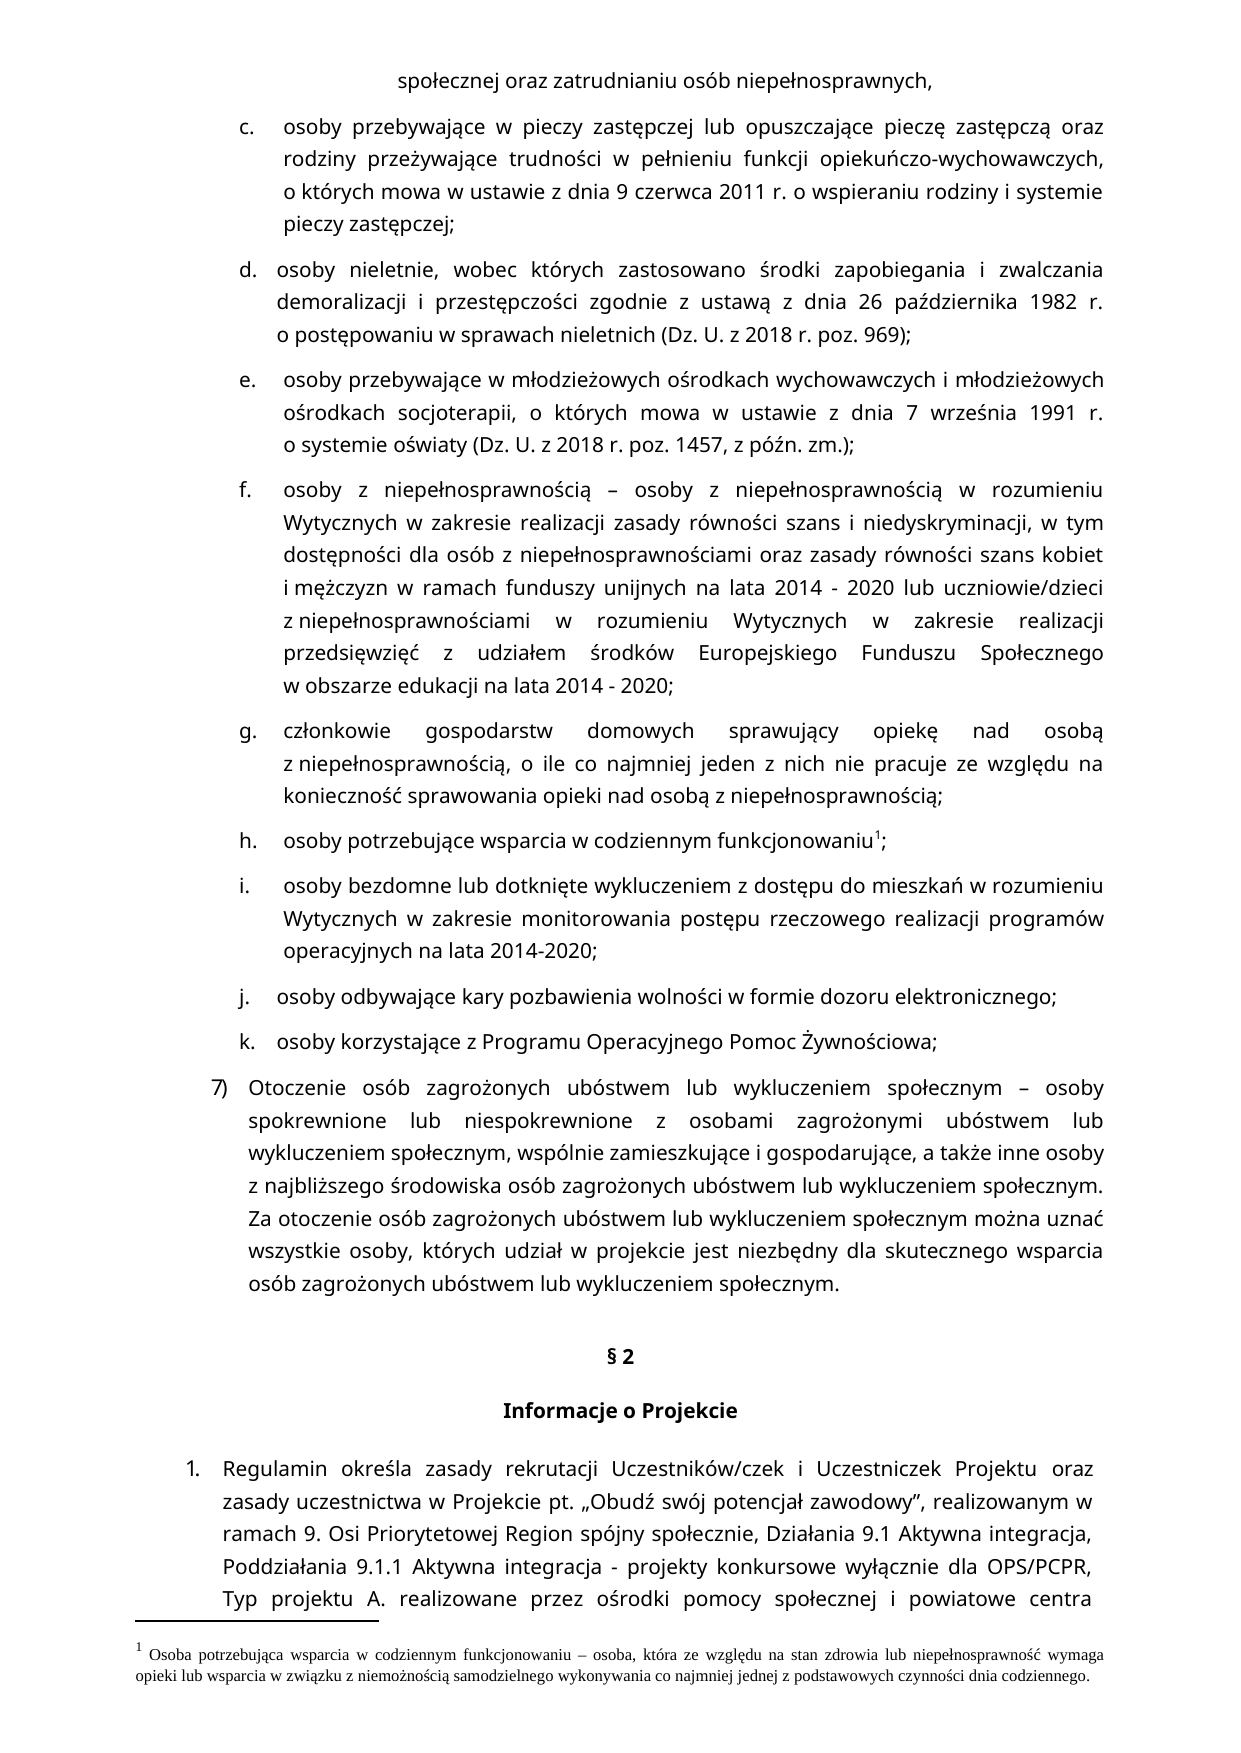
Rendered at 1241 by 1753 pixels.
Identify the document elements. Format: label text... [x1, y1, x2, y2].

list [185, 1453, 1093, 1613]
list osoby potrzebujące wsparcia w codziennym funkcjonowaniu; [239, 826, 1105, 855]
text społecznej oraz zatrudnianiu osób niepełnosprawnych, [386, 67, 1105, 95]
list członkowie gospodarstw domowych sprawujący opiekę nad osobą z niepełnosprawnością, o ile co najmniej jeden z nich nie pracuje ze względu na konieczność sprawowania opieki nad osobą z niepełnosprawnością; [239, 716, 1105, 810]
text Informacje o Projekcie [324, 1396, 916, 1424]
list Otoczenie osób zagrożonych ubóstwem lub wykluczeniem społecznym – osoby spokrewnione lub niespokrewnione z osobami zagrożonymi ubóstwem lub wykluczeniem społecznym, wspólnie zamieszkujące i gospodarujące, a także inne osoby z najbliższego środowiska osób zagrożonych ubóstwem lub wykluczeniem społecznym. Za otoczenie osób zagrożonych ubóstwem lub wykluczeniem społecznym można uznać wszystkie osoby, których udział w projekcie jest niezbędny dla skutecznego wsparcia osób zagrożonych ubóstwem lub wykluczeniem społecznym. [211, 1072, 1105, 1297]
list osoby bezdomne lub dotknięte wykluczeniem z dostępu do mieszkań w rozumieniu Wytycznych w zakresie monitorowania postępu rzeczowego realizacji programów operacyjnych na lata 2014-2020; [239, 871, 1105, 965]
subtitle § 2 [324, 1342, 916, 1371]
list osoby przebywające w młodzieżowych ośrodkach wychowawczych i młodzieżowych ośrodkach socjoterapii, o których mowa w ustawie z dnia 7 września 1991 r. o systemie oświaty (Dz. U. z 2018 r. poz. 1457, z późn. zm.); [239, 365, 1105, 459]
list osoby nieletnie, wobec których zastosowano środki zapobiegania i zwalczania demoralizacji i przestępczości zgodnie z ustawą z dnia 26 października 1982 r. o postępowaniu w sprawach nieletnich (Dz. U. z 2018 r. poz. 969); [239, 255, 1105, 348]
list osoby przebywające w pieczy zastępczej lub opuszczające pieczę zastępczą oraz rodziny przeżywające trudności w pełnieniu funkcji opiekuńczo-wychowawczych, o których mowa w ustawie z dnia 9 czerwca 2011 r. o wspieraniu rodziny i systemie pieczy zastępczej; [239, 112, 1105, 238]
list osoby korzystające z Programu Operacyjnego Pomoc Żywnościowa; [239, 1027, 1105, 1055]
list osoby odbywające kary pozbawienia wolności w formie dozoru elektronicznego; [239, 982, 1105, 1010]
list osoby z niepełnosprawnością – osoby z niepełnosprawnością w rozumieniu Wytycznych w zakresie realizacji zasady równości szans i niedyskryminacji, w tym dostępności dla osób z niepełnosprawnościami oraz zasady równości szans kobiet i mężczyzn w ramach funduszy unijnych na lata 2014 - 2020 lub uczniowie/dzieci z niepełnosprawnościami w rozumieniu Wytycznych w zakresie realizacji przedsięwzięć z udziałem środków Europejskiego Funduszu Społecznego w obszarze edukacji na lata 2014 - 2020; [239, 475, 1105, 699]
